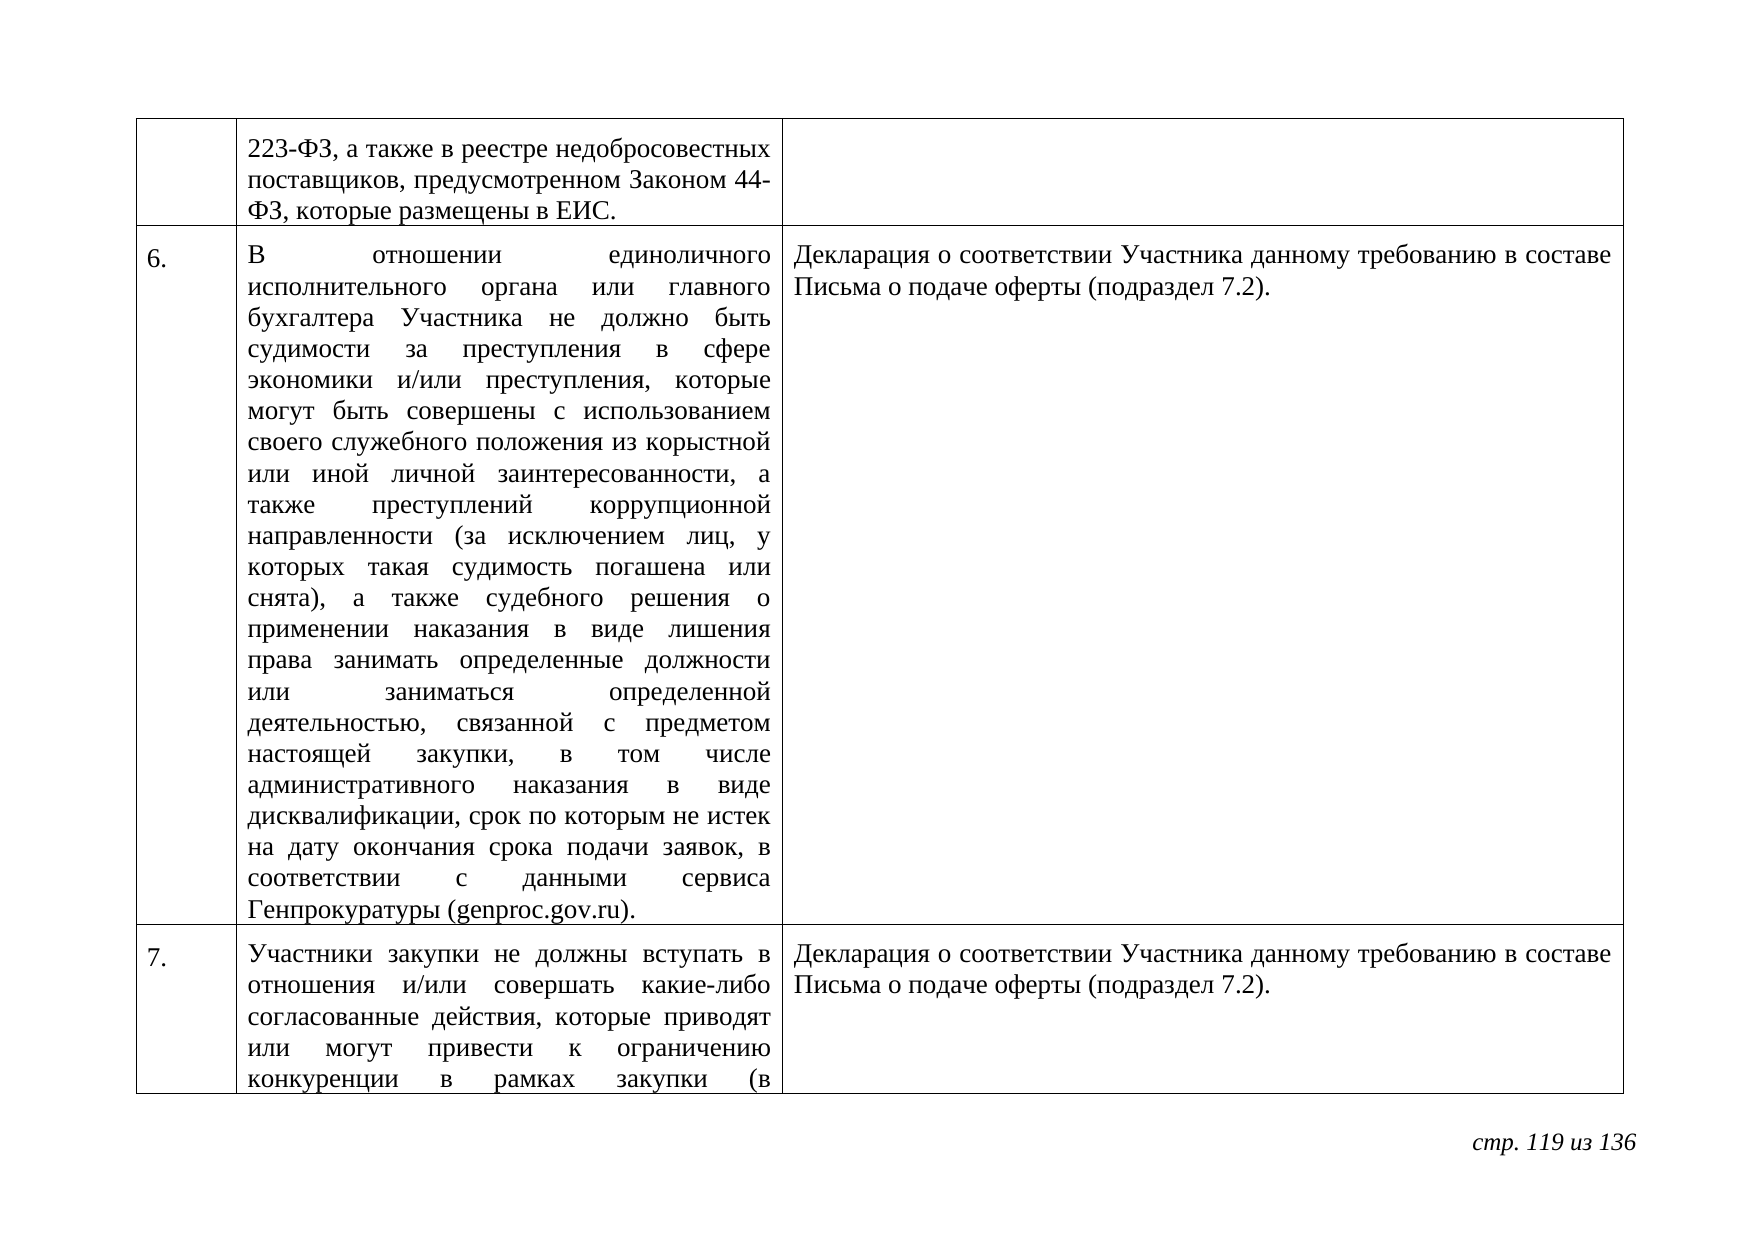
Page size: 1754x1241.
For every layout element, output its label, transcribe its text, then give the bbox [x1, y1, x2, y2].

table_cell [237, 119, 782, 225]
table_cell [783, 119, 1623, 225]
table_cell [783, 925, 1623, 1093]
table_cell В отношении единоличного исполнительного органа или главного бухгалтера Участника не должно быть судимости за преступления в сфере экономики и/или преступления, которые могут быть совершены с использованием своего служебного положения из корыстной или иной личной заинтересованности, а также преступлений коррупционной направленности (за исключением лиц, у которых такая судимость погашена или снята), а также судебного решения о применении наказания в виде лишения права занимать определенные должности или заниматься определенной деятельностью, связанной с предметом настоящей закупки, в том числе административного наказания в виде дисквалификации, срок по которым не истек на дату окончания срока подачи заявок, в соответствии с данными сервиса Генпрокуратуры (genproc.gov.ru). [237, 226, 782, 924]
table_cell [137, 925, 236, 1093]
table_cell [137, 119, 236, 225]
table_cell Декларация о соответствии Участника данному требованию в составе Письма о подаче оферты (подраздел 7.2). [783, 226, 1623, 924]
table_cell [137, 226, 236, 924]
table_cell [237, 925, 782, 1093]
